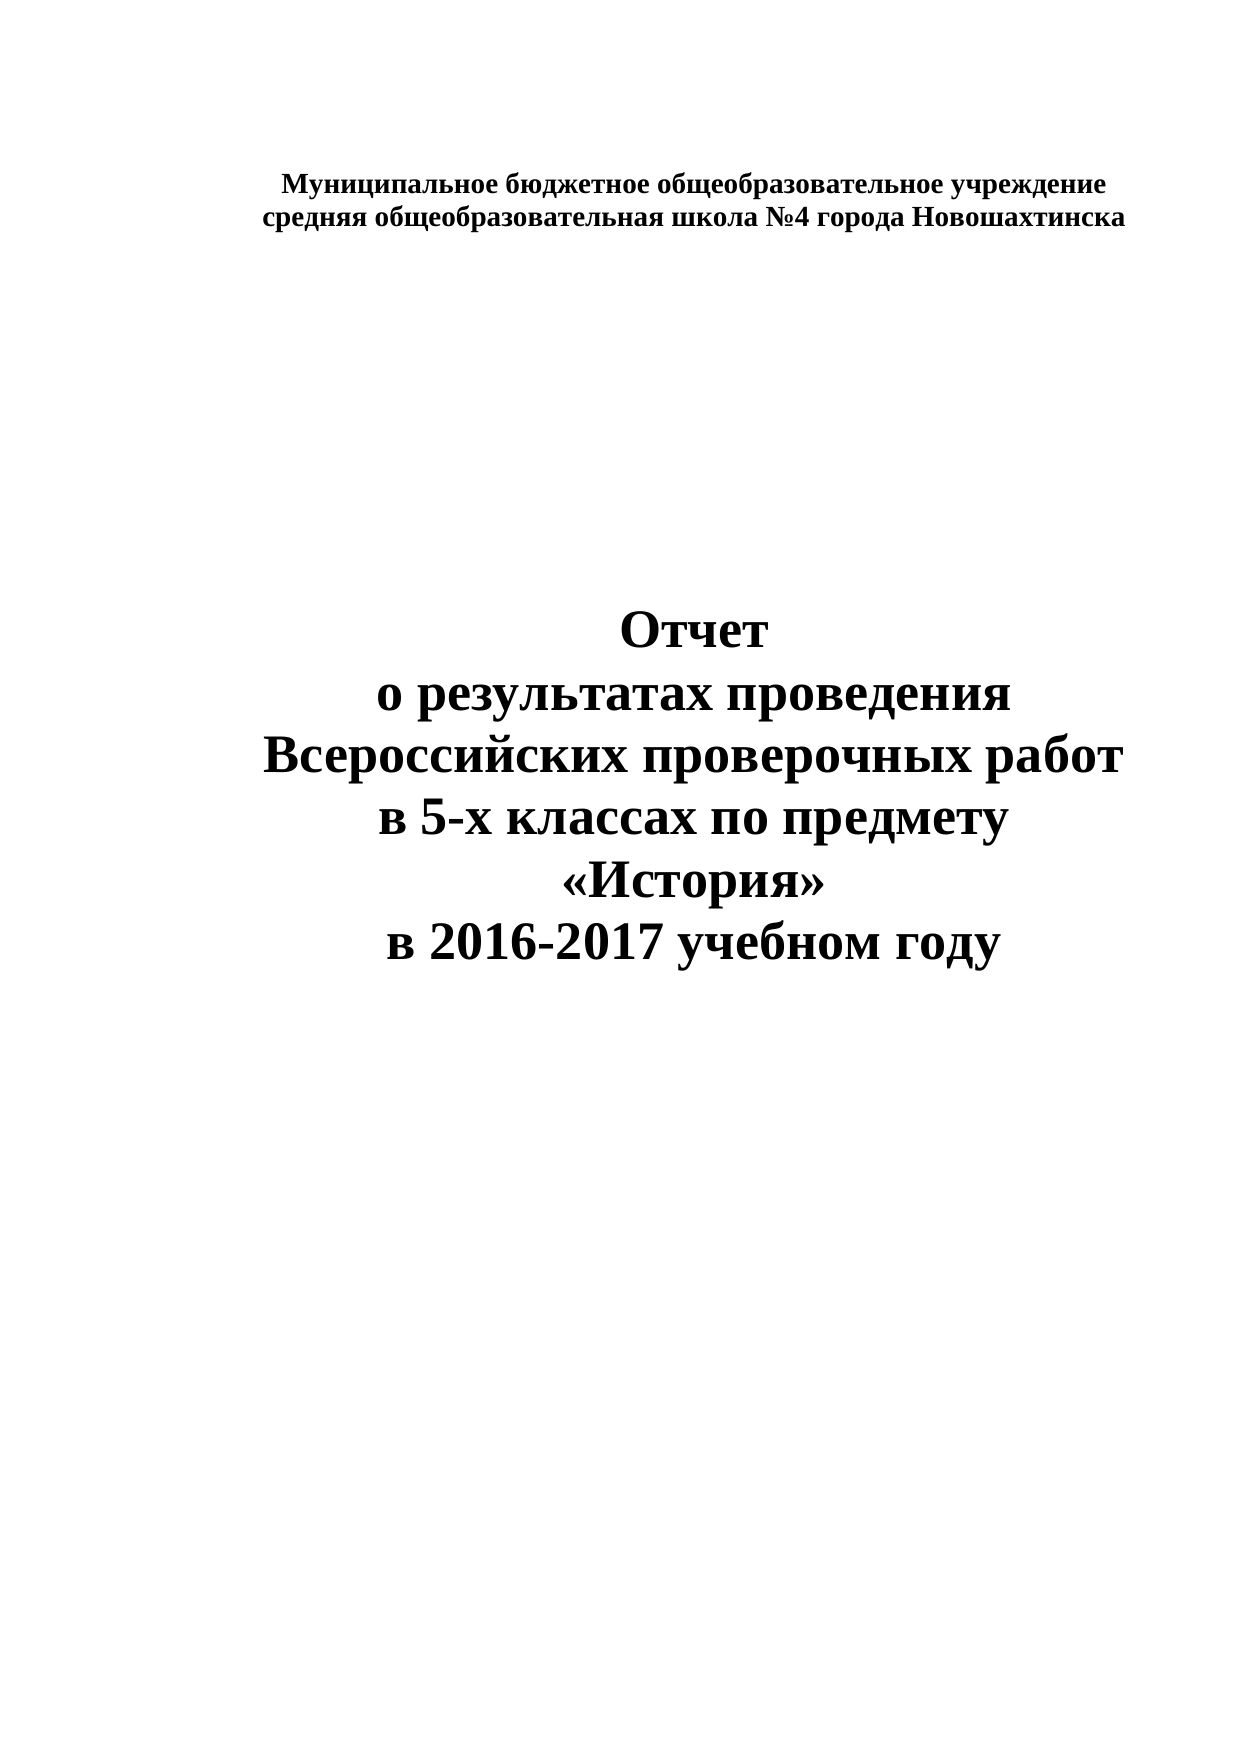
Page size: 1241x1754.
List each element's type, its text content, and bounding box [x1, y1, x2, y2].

text Всероссийских проверочных работ [236, 722, 1152, 784]
text о результатах проведения [236, 659, 1152, 722]
text «История» [236, 846, 1152, 909]
text в 5-х классах по предмету [236, 784, 1152, 846]
text Муниципальное бюджетное общеобразовательное учреждение средняя общеобразовательная школа №4 города Новошахтинска [236, 166, 1152, 233]
text в 2016-2017 учебном году [236, 909, 1152, 971]
text Отчет [236, 597, 1152, 659]
